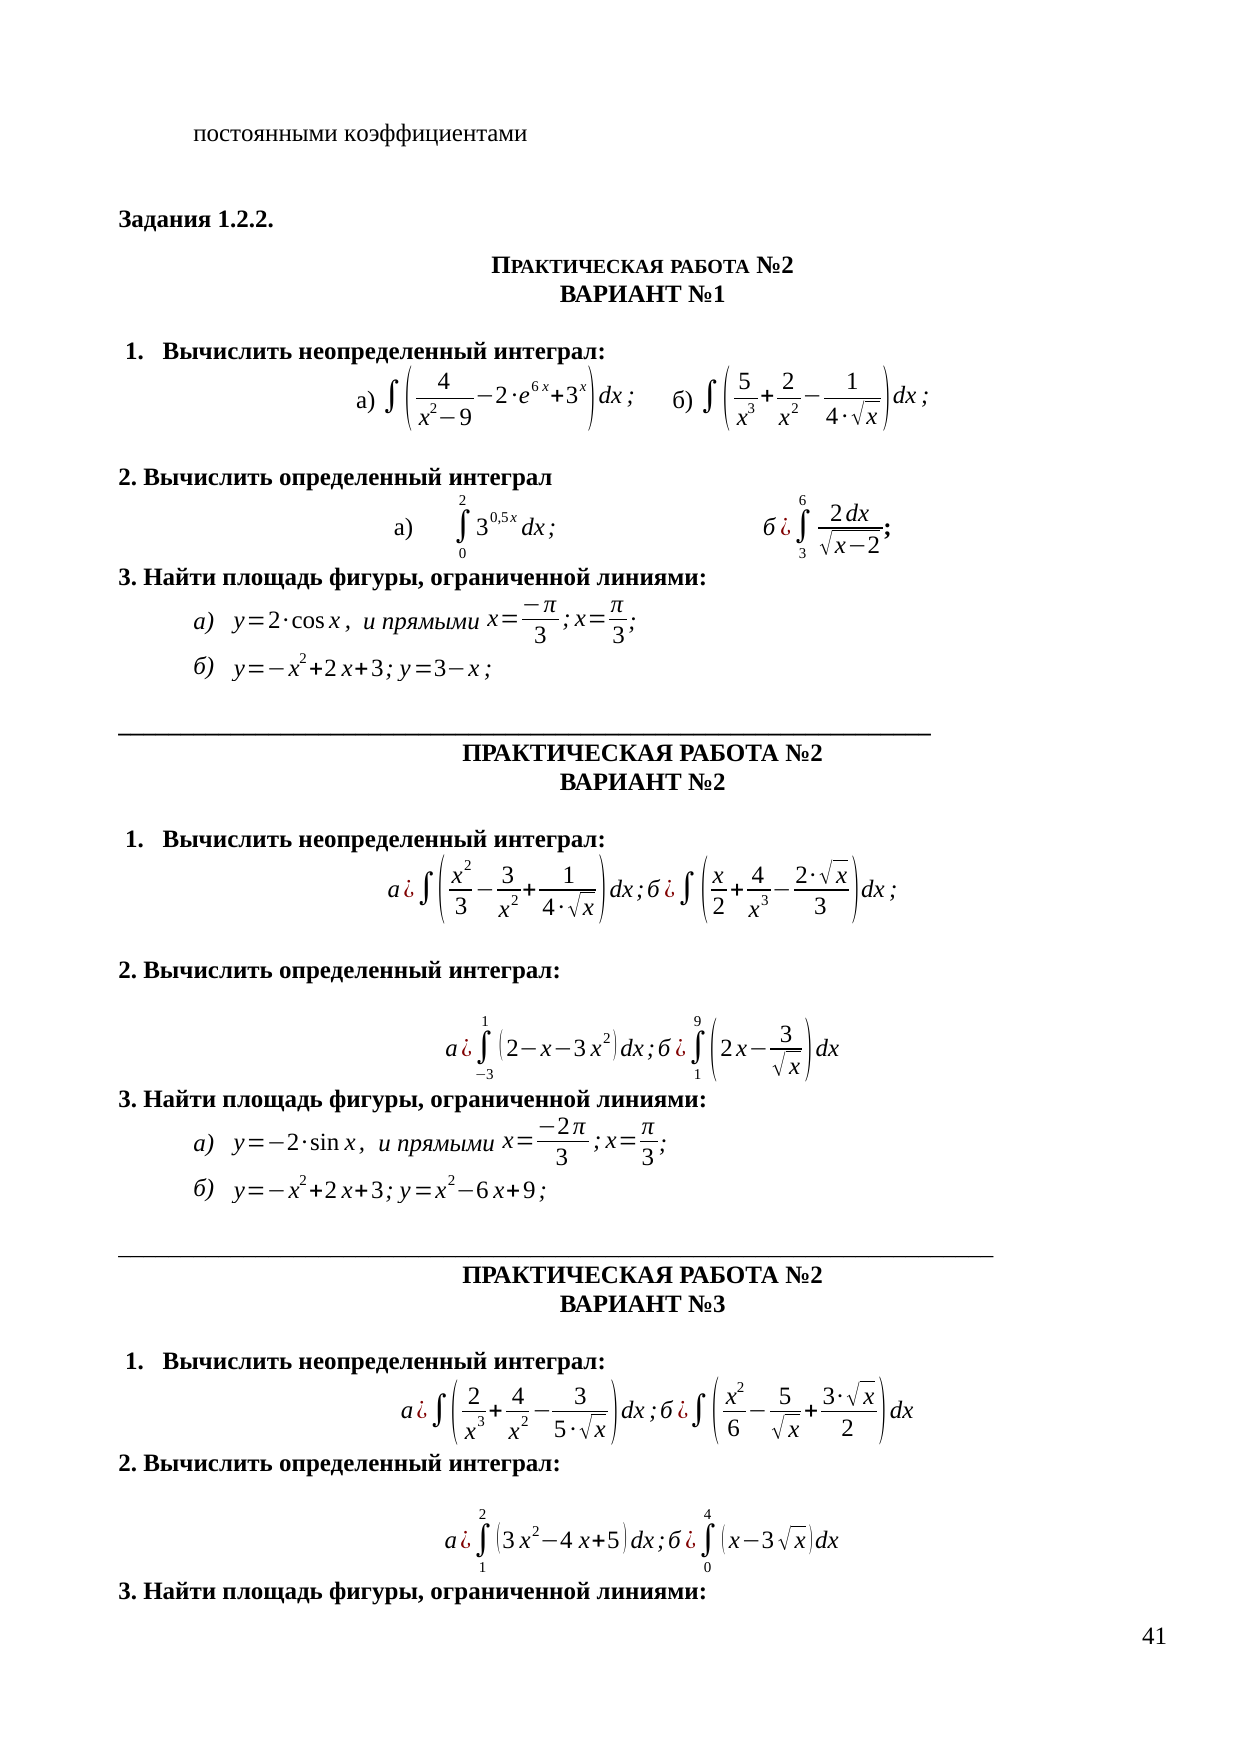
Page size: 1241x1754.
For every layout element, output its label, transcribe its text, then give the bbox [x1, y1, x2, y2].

list Вычислить неопределенный интеграл: [125, 1346, 1167, 1375]
text ВАРИАНТ №1 [118, 279, 1167, 307]
text _________________________________________________________________ [118, 709, 1167, 738]
list и прямыми ; [193, 591, 1167, 650]
text 3. Найти площадь фигуры, ограниченной линиями: [118, 562, 1167, 591]
text 2. Вычислить определенный интеграл: [118, 955, 1167, 984]
text Практическая работа №2 [118, 250, 1167, 279]
list Вычислить неопределенный интеграл: [125, 824, 1167, 853]
text 2. Вычислить определенный интеграл: [118, 1448, 1167, 1476]
text Практическая работа №2 [118, 1260, 1167, 1289]
list ; [118, 491, 1167, 562]
text Задания 1.2.2. [118, 204, 1167, 233]
text а) б) [118, 365, 1167, 434]
list Вычислить неопределенный интеграл: [125, 336, 1167, 365]
text ______________________________________________________________________ [118, 1231, 1167, 1260]
text ВАРИАНТ №2 [118, 767, 1167, 796]
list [156, 118, 1167, 147]
text ВАРИАНТ №3 [118, 1289, 1167, 1318]
text 3. Найти площадь фигуры, ограниченной линиями: [118, 1576, 1167, 1604]
list и прямыми ; [193, 1112, 1167, 1171]
text 2. Вычислить определенный интеграл [118, 462, 1167, 491]
text Практическая работа №2 [118, 738, 1167, 767]
text 3. Найти площадь фигуры, ограниченной линиями: [118, 1084, 1167, 1112]
